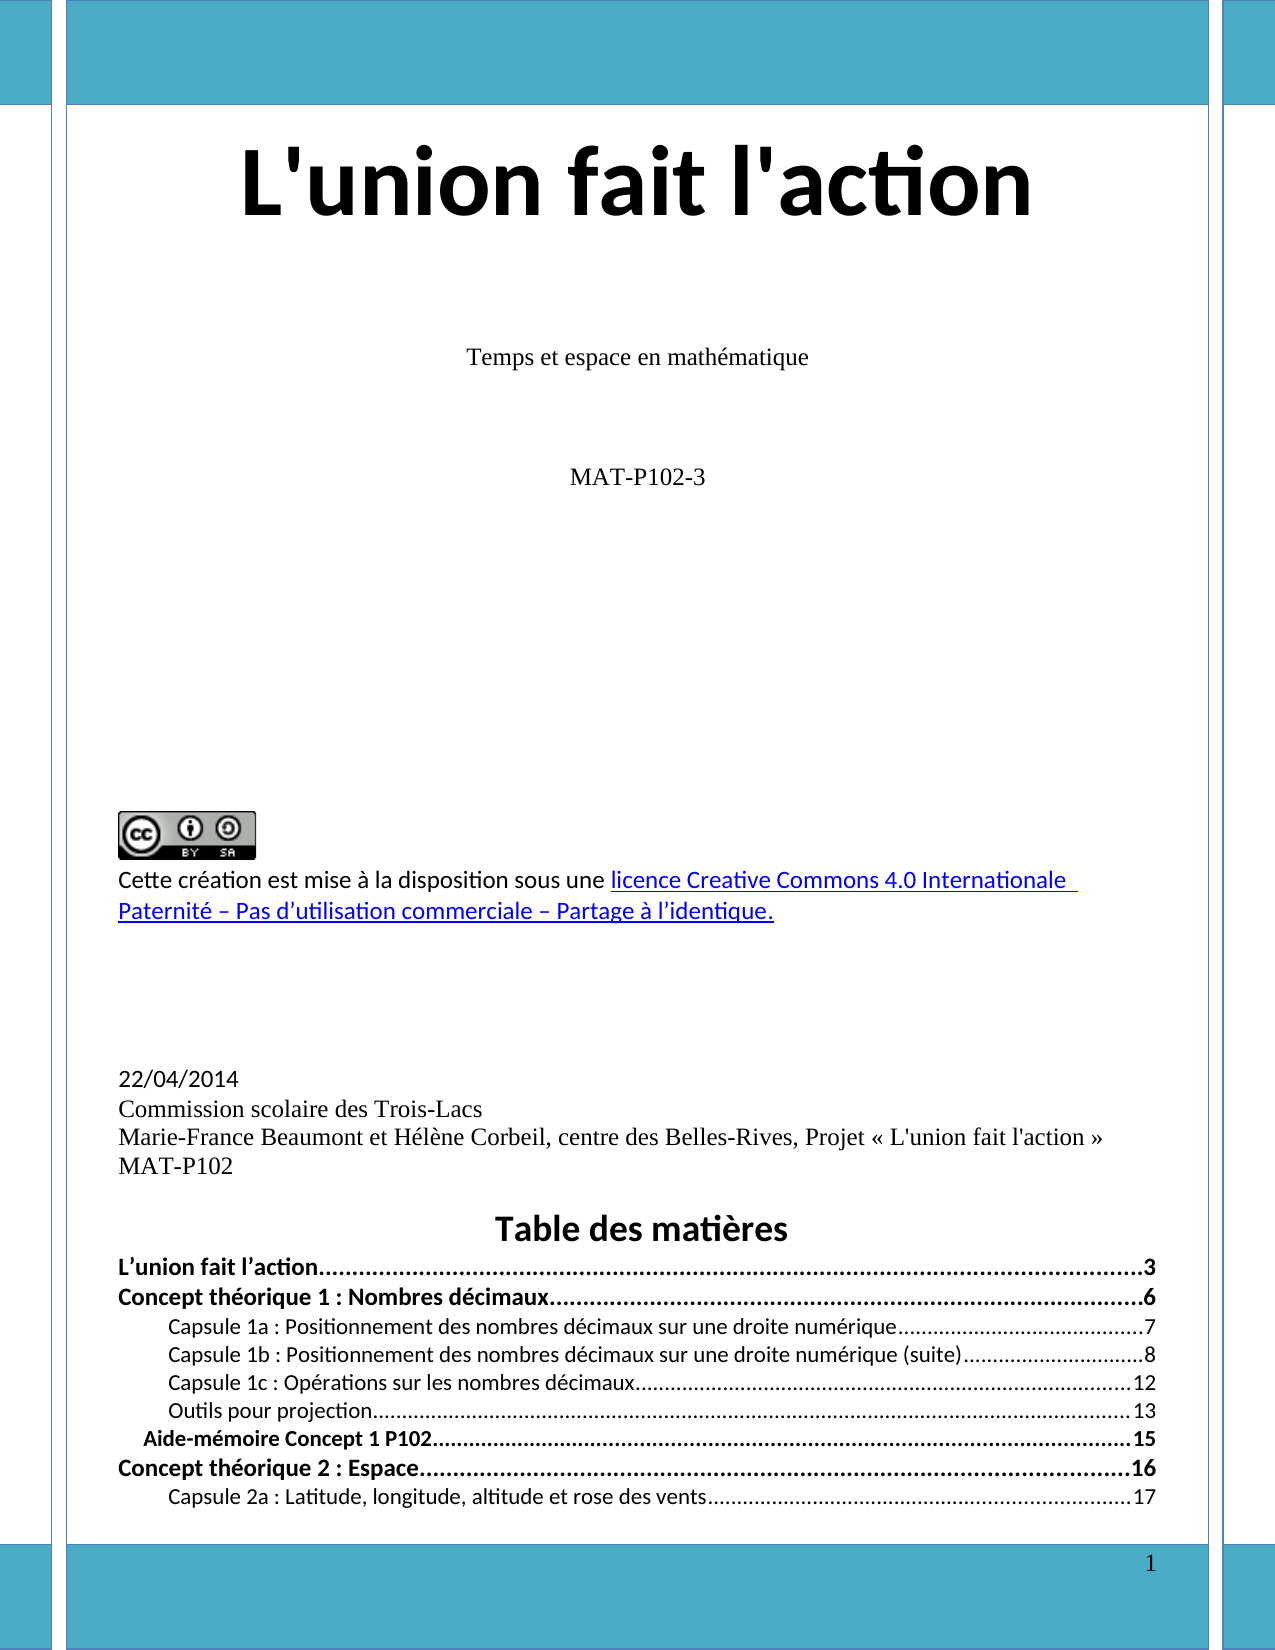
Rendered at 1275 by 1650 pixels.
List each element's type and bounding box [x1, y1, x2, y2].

picture [118, 811, 257, 860]
